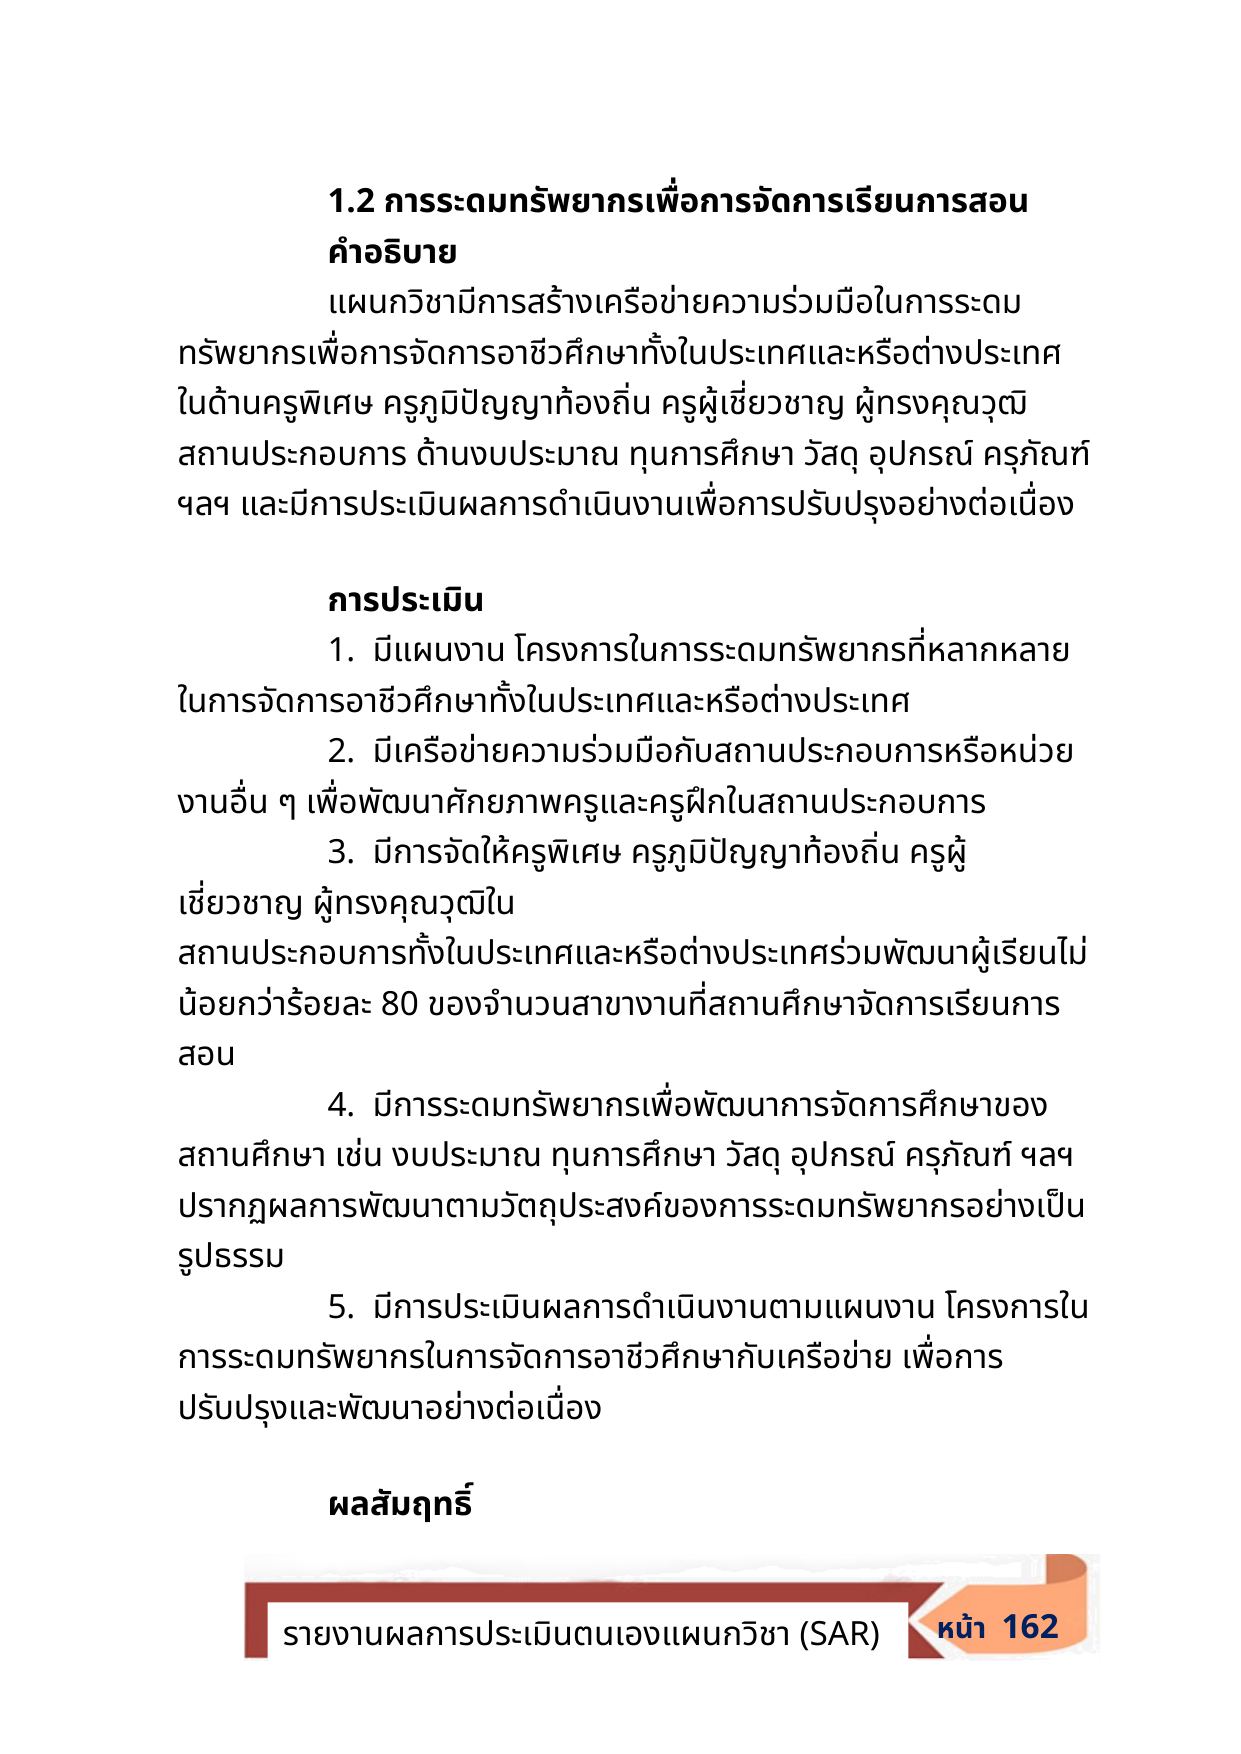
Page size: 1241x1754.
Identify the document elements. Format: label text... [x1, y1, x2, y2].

text การประเมิน [177, 576, 1092, 626]
text 2. มีเครือข่ายความร่วมมือกับสถานประกอบการหรือหน่วยงานอื่น ๆ เพื่อพัฒนาศักยภาพครูและครูฝึกในสถานประกอบการ [177, 727, 1092, 828]
text 3. มีการจัดให้ครูพิเศษ ครูภูมิปัญญาท้องถิ่น ครูผู้เชี่ยวชาญ ผู้ทรงคุณวุฒิใน [177, 828, 1092, 929]
picture [243, 1554, 1102, 1661]
text สถานประกอบการทั้งในประเทศและหรือต่างประเทศร่วมพัฒนาผู้เรียนไม่น้อยกว่าร้อยละ 80 ของจำนวนสาขางานที่สถานศึกษาจัดการเรียนการสอน [177, 929, 1092, 1081]
text 4. มีการระดมทรัพยากรเพื่อพัฒนาการจัดการศึกษาของสถานศึกษา เช่น งบประมาณ ทุนการศึกษา วัสดุ อุปกรณ์ ครุภัณฑ์ ฯลฯ ปรากฏผลการพัฒนาตามวัตถุประสงค์ของการระดมทรัพยากรอย่างเป็นรูปธรรม [177, 1081, 1092, 1283]
text ผลสัมฤทธิ์ [177, 1479, 1092, 1530]
text 1.2 การระดมทรัพยากรเพื่อการจัดการเรียนการสอน [252, 177, 1092, 228]
text 5. มีการประเมินผลการดำเนินงานตามแผนงาน โครงการในการระดมทรัพยากรในการจัดการอาชีวศึกษากับเครือข่าย เพื่อการปรับปรุงและพัฒนาอย่างต่อเนื่อง [177, 1283, 1092, 1434]
text แผนกวิชามีการสร้างเครือข่ายความร่วมมือในการระดมทรัพยากรเพื่อการจัดการอาชีวศึกษาทั้งในประเทศและหรือต่างประเทศ ในด้านครูพิเศษ ครูภูมิปัญญาท้องถิ่น ครูผู้เชี่ยวชาญ ผู้ทรงคุณวุฒิ สถานประกอบการ ด้านงบประมาณ ทุนการศึกษา วัสดุ อุปกรณ์ ครุภัณฑ์ ฯลฯ และมีการประเมินผลการดำเนินงานเพื่อการปรับปรุงอย่างต่อเนื่อง [177, 278, 1092, 530]
text 1. มีแผนงาน โครงการในการระดมทรัพยากรที่หลากหลายในการจัดการอาชีวศึกษาทั้งในประเทศและหรือต่างประเทศ [177, 626, 1092, 727]
text คำอธิบาย [177, 228, 1092, 278]
